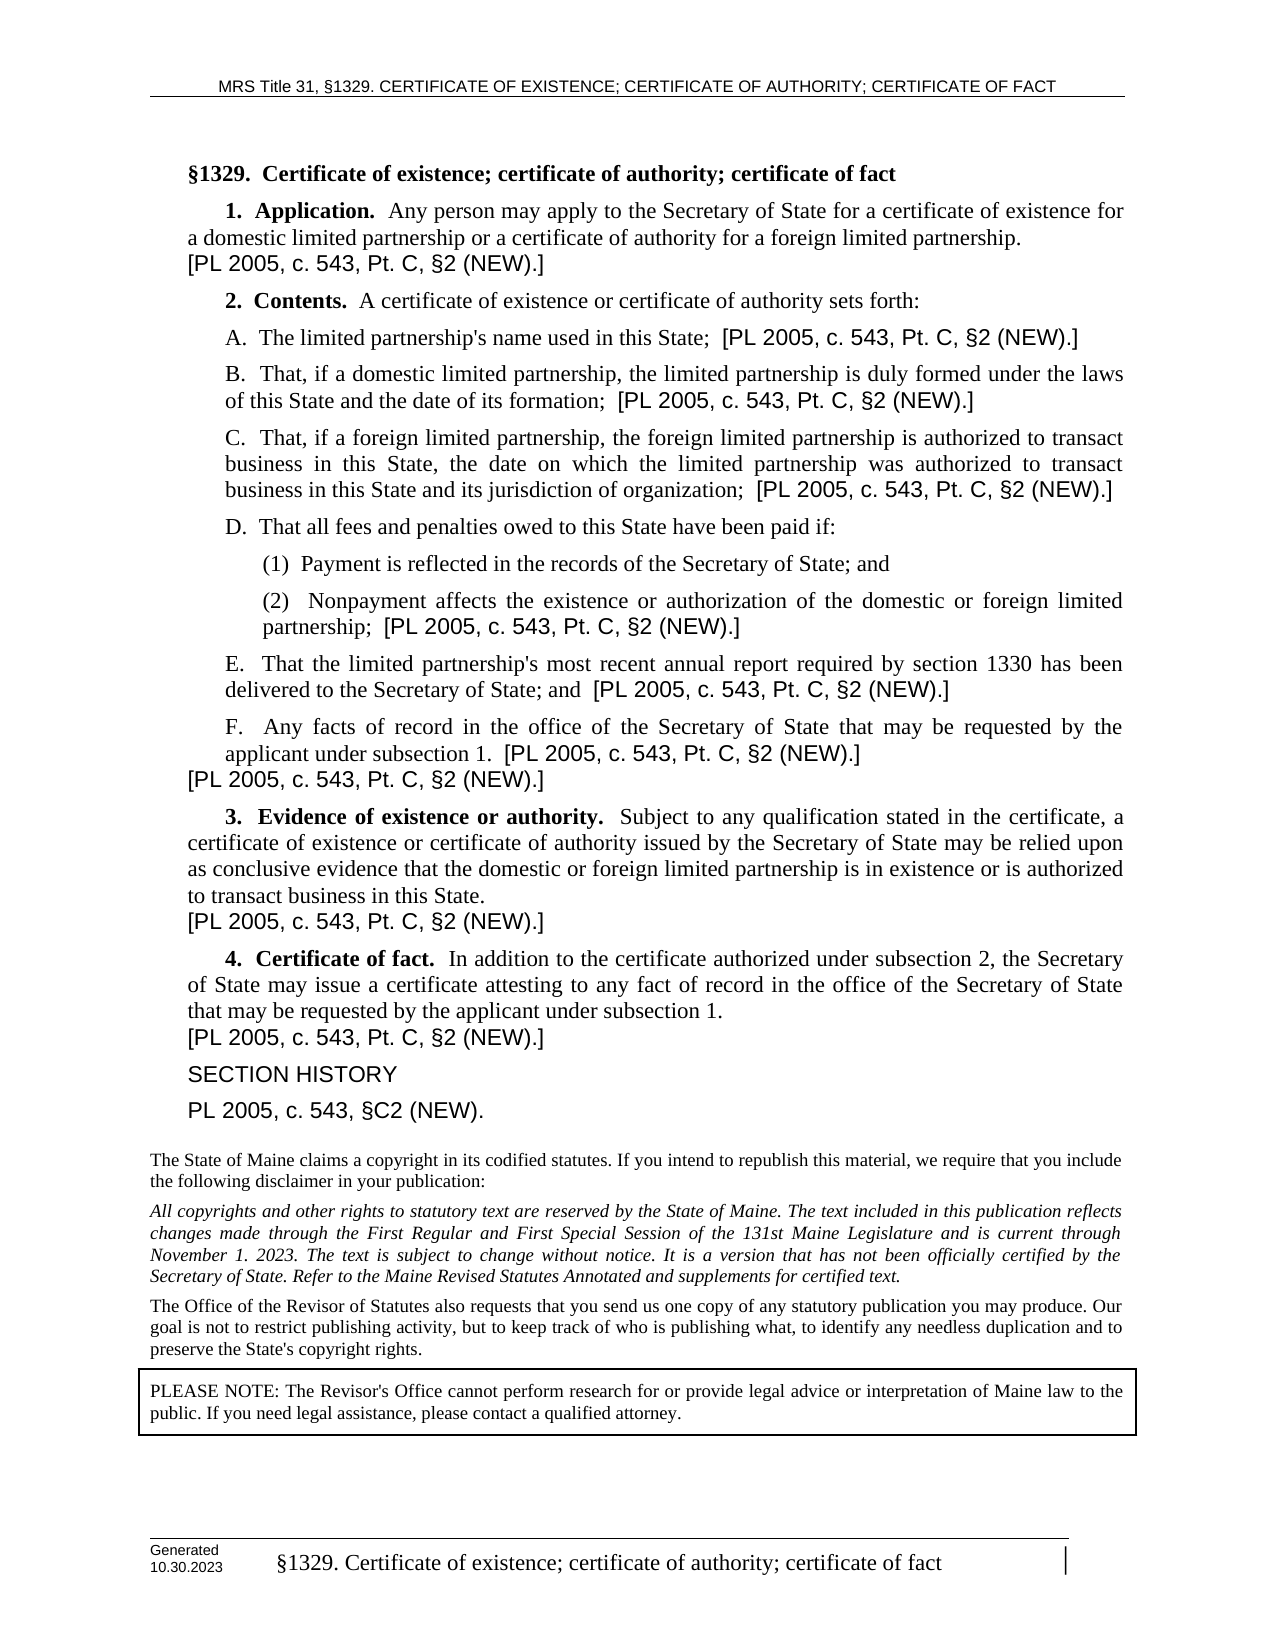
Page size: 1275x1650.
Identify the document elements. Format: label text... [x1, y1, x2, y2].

text C. That, if a foreign limited partnership, the foreign limited partnership is authorized to transact business in this State, the date on which the limited partnership was authorized to transact business in this State and its jurisdiction of organization; [PL 2005, c. 543, Pt. C, §2 (NEW).] [225, 423, 1125, 503]
text 4. Certificate of fact. In addition to the certificate authorized under subsection 2, the Secretary of State may issue a certificate attesting to any fact of record in the office of the Secretary of State that may be requested by the applicant under subsection 1. [187, 945, 1125, 1024]
text [PL 2005, c. 543, Pt. C, §2 (NEW).] [187, 1024, 1125, 1050]
text The Office of the Revisor of Statutes also requests that you send us one copy of any statutory publication you may produce. Our goal is not to restrict publishing activity, but to keep track of who is publishing what, to identify any needless duplication and to preserve the State's copyright rights. [150, 1295, 1125, 1359]
text The State of Maine claims a copyright in its codified statutes. If you intend to republish this material, we require that you include the following disclaimer in your publication: [150, 1149, 1125, 1192]
text [PL 2005, c. 543, Pt. C, §2 (NEW).] [187, 250, 1125, 276]
text E. That the limited partnership's most recent annual report required by section 1330 has been delivered to the Secretary of State; and [PL 2005, c. 543, Pt. C, §2 (NEW).] [225, 650, 1125, 703]
text (2) Nonpayment affects the existence or authorization of the domestic or foreign limited partnership; [PL 2005, c. 543, Pt. C, §2 (NEW).] [262, 587, 1125, 639]
text 1. Application. Any person may apply to the Secretary of State for a certificate of existence for a domestic limited partnership or a certificate of authority for a foreign limited partnership. [187, 197, 1125, 250]
text PLEASE NOTE: The Revisor's Office cannot perform research for or provide legal advice or interpretation of Maine law to the public. If you need legal assistance, please contact a qualified attorney. [140, 1370, 1135, 1434]
text A. The limited partnership's name used in this State; [PL 2005, c. 543, Pt. C, §2 (NEW).] [225, 323, 1125, 350]
text SECTION HISTORY [187, 1061, 1125, 1087]
text (1) Payment is reflected in the records of the Secretary of State; and [262, 550, 1125, 576]
text PL 2005, c. 543, §C2 (NEW). [187, 1097, 1125, 1124]
text F. Any facts of record in the office of the Secretary of State that may be requested by the applicant under subsection 1. [PL 2005, c. 543, Pt. C, §2 (NEW).] [225, 713, 1125, 766]
text 3. Evidence of existence or authority. Subject to any qualification stated in the certificate, a certificate of existence or certificate of authority issued by the Secretary of State may be relied upon as conclusive evidence that the domestic or foreign limited partnership is in existence or is authorized to transact business in this State. [187, 803, 1125, 908]
text B. That, if a domestic limited partnership, the limited partnership is duly formed under the laws of this State and the date of its formation; [PL 2005, c. 543, Pt. C, §2 (NEW).] [225, 360, 1125, 413]
text All copyrights and other rights to statutory text are reserved by the State of Maine. The text included in this publication reflects changes made through the First Regular and First Special Session of the 131st Maine Legislature and is current through November 1. 2023 . The text is subject to change without notice. It is a version that has not been officially certified by the Secretary of State. Refer to the Maine Revised Statutes Annotated and supplements for certified text. [150, 1200, 1125, 1287]
text §1329. Certificate of existence; certificate of authority; certificate of fact [187, 160, 1125, 187]
text D. That all fees and penalties owed to this State have been paid if: [225, 513, 1125, 539]
text 2. Contents. A certificate of existence or certificate of authority sets forth: [187, 287, 1125, 313]
text [PL 2005, c. 543, Pt. C, §2 (NEW).] [187, 908, 1125, 934]
text [PL 2005, c. 543, Pt. C, §2 (NEW).] [187, 766, 1125, 792]
